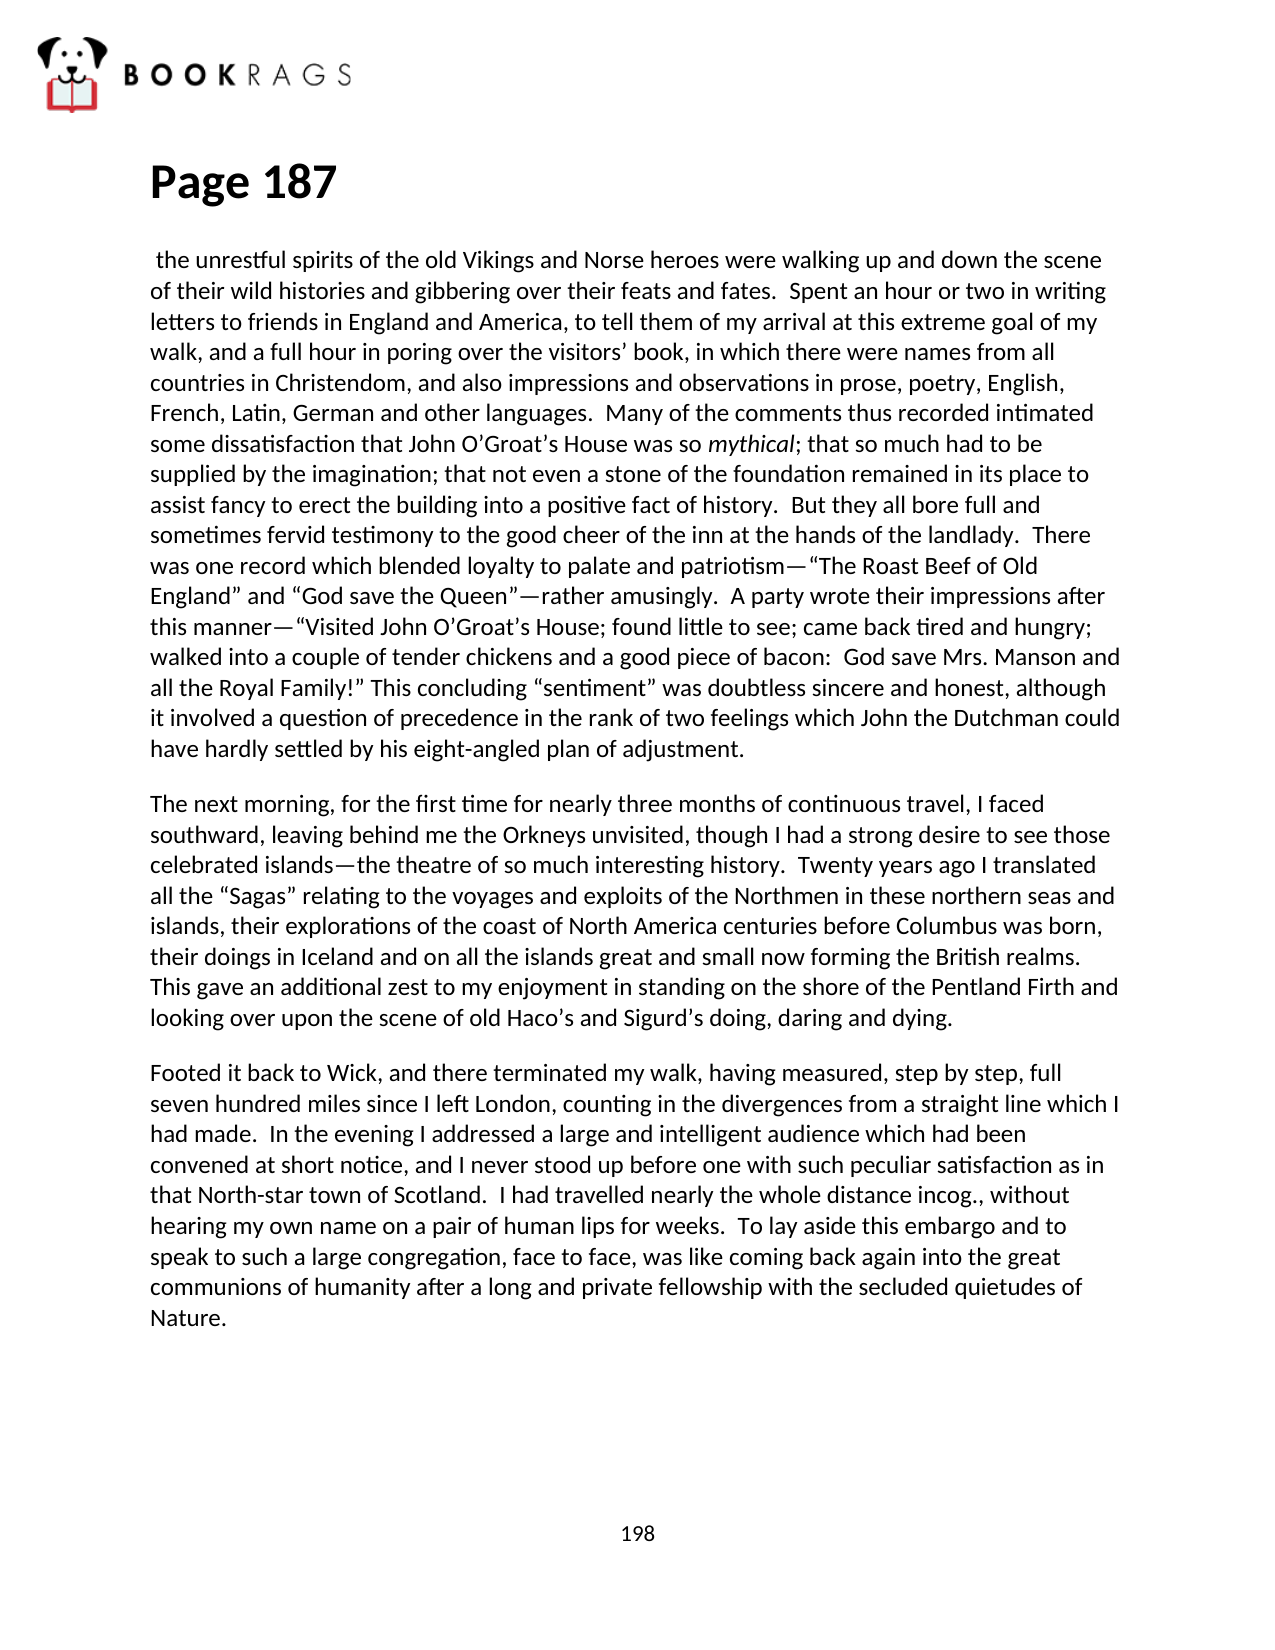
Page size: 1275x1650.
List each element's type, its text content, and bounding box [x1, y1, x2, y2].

text The next morning, for the first time for nearly three months of continuous travel, I faced southward, leaving behind me the Orkneys unvisited, though I had a strong desire to see those celebrated islands—­the theatre of so much interesting history. Twenty years ago I translated all the “Sagas” relating to the voyages and exploits of the Northmen in these northern seas and islands, their explorations of the coast of North America centuries before Columbus was born, their doings in Iceland and on all the islands great and small now forming the British realms. This gave an additional zest to my enjoyment in standing on the shore of the Pentland Firth and looking over upon the scene of old Haco’s and Sigurd’s doing, daring and dying. [150, 788, 1125, 1033]
text the unrestful spirits of the old Vikings and Norse heroes were walking up and down the scene of their wild histories and gibbering over their feats and fates. Spent an hour or two in writing letters to friends in England and America, to tell them of my arrival at this extreme goal of my walk, and a full hour in poring over the visitors’ book, in which there were names from all countries in Christendom, and also impressions and observations in prose, poetry, English, French, Latin, German and other languages. Many of the comments thus recorded intimated some dissatisfaction that John O’Groat’s House was so mythical; that so much had to be supplied by the imagination; that not even a stone of the foundation remained in its place to assist fancy to erect the building into a positive fact of history. But they all bore full and sometimes fervid testimony to the good cheer of the inn at the hands of the landlady. There was one record which blended loyalty to palate and patriotism—­“The Roast Beef of Old England” and “God save the Queen”—­rather amusingly. A party wrote their impressions after this manner—­“Visited John O’Groat’s House; found little to see; came back tired and hungry; walked into a couple of tender chickens and a good piece of bacon: God save Mrs. Manson and all the Royal Family!” This concluding “sentiment” was doubtless sincere and honest, although it involved a question of precedence in the rank of two feelings which John the Dutchman could have hardly settled by his eight-angled plan of adjustment. [150, 244, 1125, 763]
text Footed it back to Wick, and there terminated my walk, having measured, step by step, full seven hundred miles since I left London, counting in the divergences from a straight line which I had made. In the evening I addressed a large and intelligent audience which had been convened at short notice, and I never stood up before one with such peculiar satisfaction as in that North-star town of Scotland. I had travelled nearly the whole distance incog., without hearing my own name on a pair of human lips for weeks. To lay aside this embargo and to speak to such a large congregation, face to face, was like coming back again into the great communions of humanity after a long and private fellowship with the secluded quietudes of Nature. [150, 1058, 1125, 1332]
picture [37, 37, 351, 113]
text Page 187 [150, 150, 1125, 211]
